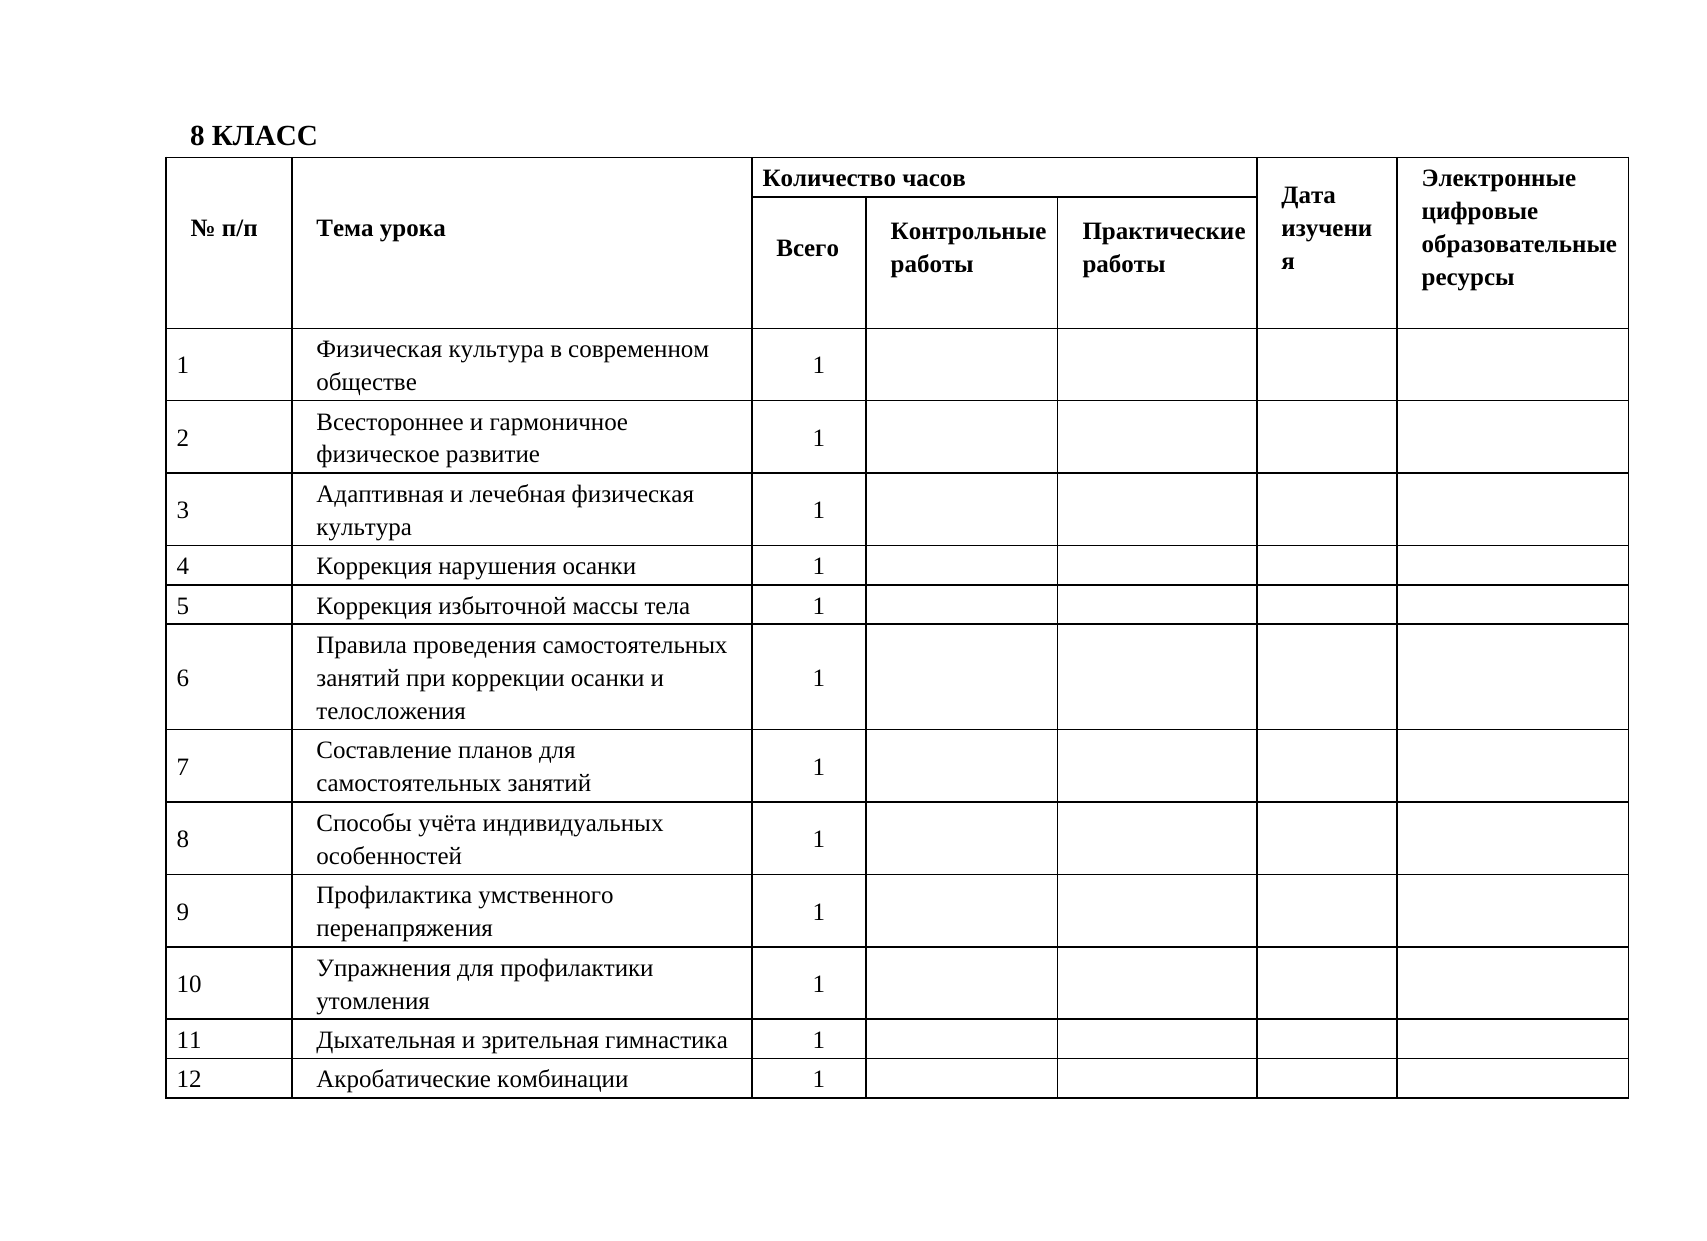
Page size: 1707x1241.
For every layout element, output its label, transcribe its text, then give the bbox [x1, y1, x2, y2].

table_cell [1398, 586, 1628, 623]
table_cell [1058, 586, 1256, 623]
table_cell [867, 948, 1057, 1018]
table_cell 1 [753, 625, 865, 729]
table_cell [1258, 329, 1396, 400]
table_cell Всего [753, 198, 865, 327]
table_cell [1258, 875, 1396, 946]
table_cell [1398, 875, 1628, 946]
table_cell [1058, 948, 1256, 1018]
table_cell 9 [167, 875, 291, 946]
table_cell [867, 546, 1057, 584]
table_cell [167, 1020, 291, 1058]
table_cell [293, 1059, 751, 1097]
table_cell 1 [753, 329, 865, 400]
table_cell [1258, 474, 1396, 544]
table_cell 8 [167, 803, 291, 873]
table_cell 1 [167, 329, 291, 400]
table_cell Коррекция нарушения осанки [293, 546, 751, 584]
table_cell Адаптивная и лечебная физическая культура [293, 474, 751, 544]
table_cell 2 [167, 401, 291, 472]
table_cell 6 [167, 625, 291, 729]
table_cell [1258, 625, 1396, 729]
table_cell [1058, 875, 1256, 946]
table_cell [1398, 730, 1628, 801]
table_cell [1398, 474, 1628, 544]
table_cell 3 [167, 474, 291, 544]
table_cell [867, 875, 1057, 946]
table_cell [867, 329, 1057, 400]
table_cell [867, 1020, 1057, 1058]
table_header Тема урока [293, 158, 751, 327]
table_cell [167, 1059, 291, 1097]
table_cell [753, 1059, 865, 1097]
table_cell 1 [753, 586, 865, 623]
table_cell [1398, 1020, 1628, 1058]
table_cell [1258, 586, 1396, 623]
table_cell [1058, 803, 1256, 873]
table_cell Способы учёта индивидуальных особенностей [293, 803, 751, 873]
table_cell Коррекция избыточной массы тела [293, 586, 751, 623]
table_cell [1258, 730, 1396, 801]
table_cell [1058, 730, 1256, 801]
table_cell [867, 401, 1057, 472]
table_cell [1398, 329, 1628, 400]
table_cell 4 [167, 546, 291, 584]
table_cell 5 [167, 586, 291, 623]
table_cell [1258, 546, 1396, 584]
table_cell [1398, 803, 1628, 873]
table_cell 1 [753, 474, 865, 544]
table_cell 1 [753, 401, 865, 472]
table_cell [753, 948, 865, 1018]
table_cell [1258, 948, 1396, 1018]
table_header № п/п [167, 158, 291, 327]
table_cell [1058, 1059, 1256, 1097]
table_cell 1 [753, 875, 865, 946]
table_cell [1058, 474, 1256, 544]
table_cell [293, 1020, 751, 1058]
table_header Количество часов [753, 158, 1256, 196]
table_cell [867, 803, 1057, 873]
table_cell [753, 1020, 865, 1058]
table_cell 1 [753, 803, 865, 873]
table_cell [1398, 401, 1628, 472]
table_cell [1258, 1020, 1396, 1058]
table_cell [867, 730, 1057, 801]
table_cell Составление планов для самостоятельных занятий [293, 730, 751, 801]
table_cell 1 [753, 730, 865, 801]
text 8 КЛАСС [190, 118, 1618, 152]
table_cell 7 [167, 730, 291, 801]
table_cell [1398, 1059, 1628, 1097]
table_cell 10 [167, 948, 291, 1018]
table_cell Практические работы [1058, 198, 1256, 327]
table_header Дата изучения [1258, 158, 1396, 327]
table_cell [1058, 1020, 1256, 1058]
table_cell Всестороннее и гармоничное физическое развитие [293, 401, 751, 472]
table_cell [1058, 401, 1256, 472]
table_cell [1258, 803, 1396, 873]
table_cell [1058, 625, 1256, 729]
table_cell [1058, 329, 1256, 400]
table_cell [1398, 546, 1628, 584]
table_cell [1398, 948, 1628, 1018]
table_cell [1058, 546, 1256, 584]
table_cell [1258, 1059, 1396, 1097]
table_cell Физическая культура в современном обществе [293, 329, 751, 400]
table_cell Правила проведения самостоятельных занятий при коррекции осанки и телосложения [293, 625, 751, 729]
table_cell [867, 625, 1057, 729]
table_cell [867, 586, 1057, 623]
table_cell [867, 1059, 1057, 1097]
table_cell Контрольные работы [867, 198, 1057, 327]
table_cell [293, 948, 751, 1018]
table_cell [867, 474, 1057, 544]
table_cell [1398, 625, 1628, 729]
table_cell Профилактика умственного перенапряжения [293, 875, 751, 946]
table_cell [1258, 401, 1396, 472]
table_cell 1 [753, 546, 865, 584]
table_header Электронные цифровые образовательные ресурсы [1398, 158, 1628, 327]
